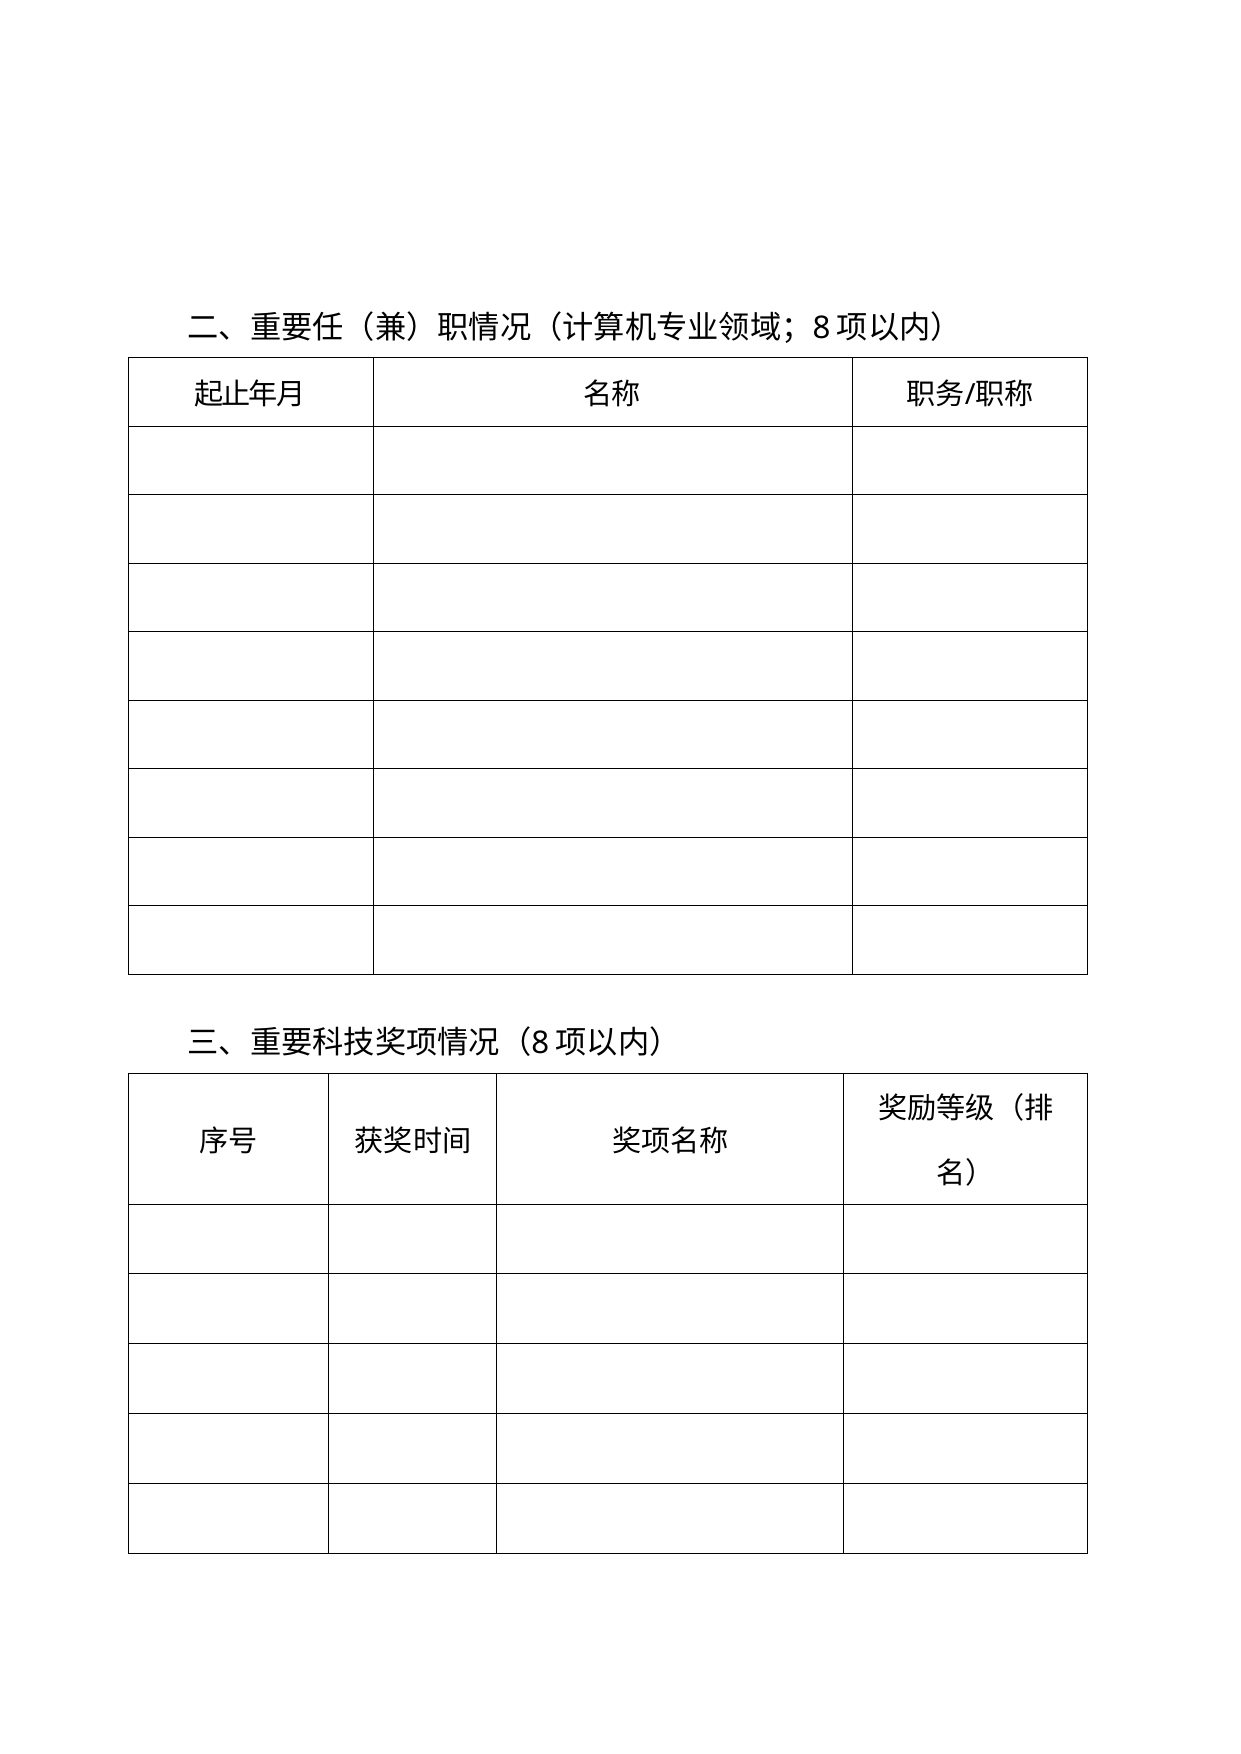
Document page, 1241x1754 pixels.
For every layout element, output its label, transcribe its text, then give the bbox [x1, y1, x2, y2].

table_cell [129, 906, 373, 974]
table_cell [374, 906, 852, 974]
table_cell [129, 769, 373, 837]
table_cell [129, 495, 373, 563]
table_header 职务/职称 [853, 358, 1087, 426]
table_cell [844, 1484, 1087, 1553]
table_cell [844, 1205, 1087, 1273]
table_cell [844, 1344, 1087, 1413]
table_cell [374, 632, 852, 700]
table_cell [844, 1274, 1087, 1343]
text 三、重要科技奖项情况（8项以内） [187, 1007, 1053, 1072]
table_cell [497, 1484, 843, 1553]
table_header 奖励等级（排名） [844, 1074, 1087, 1203]
table_cell [129, 838, 373, 905]
table_cell [129, 427, 373, 494]
table_cell [853, 906, 1087, 974]
table_header 名称 [374, 358, 852, 426]
table_cell [374, 701, 852, 768]
table_cell [329, 1205, 496, 1273]
table_cell [853, 632, 1087, 700]
table_cell [129, 1274, 328, 1343]
table_cell [374, 838, 852, 905]
table_cell [853, 769, 1087, 837]
table_cell [853, 495, 1087, 563]
table_cell [497, 1274, 843, 1343]
table_cell [129, 564, 373, 631]
table_cell [497, 1414, 843, 1483]
text 二、重要任（兼）职情况（计算机专业领域；8项以内） [187, 292, 1053, 357]
table_cell [129, 1484, 328, 1553]
table_header 奖项名称 [497, 1074, 843, 1203]
table_cell [329, 1484, 496, 1553]
table_cell [329, 1344, 496, 1413]
table_cell [374, 564, 852, 631]
table_cell [853, 838, 1087, 905]
table_cell [374, 427, 852, 494]
table_cell [329, 1274, 496, 1343]
table_header 起止年月 [129, 358, 373, 426]
table_cell [497, 1344, 843, 1413]
table_header 序号 [129, 1074, 328, 1203]
table_cell [844, 1414, 1087, 1483]
table_cell [497, 1205, 843, 1273]
table_cell [129, 1344, 328, 1413]
table_cell [853, 427, 1087, 494]
table_cell [374, 769, 852, 837]
table_cell [129, 1205, 328, 1273]
table_header 获奖时间 [329, 1074, 496, 1203]
table_cell [853, 564, 1087, 631]
table_cell [129, 632, 373, 700]
table_cell [329, 1414, 496, 1483]
table_cell [374, 495, 852, 563]
table_cell [129, 701, 373, 768]
table_cell [129, 1414, 328, 1483]
table_cell [853, 701, 1087, 768]
